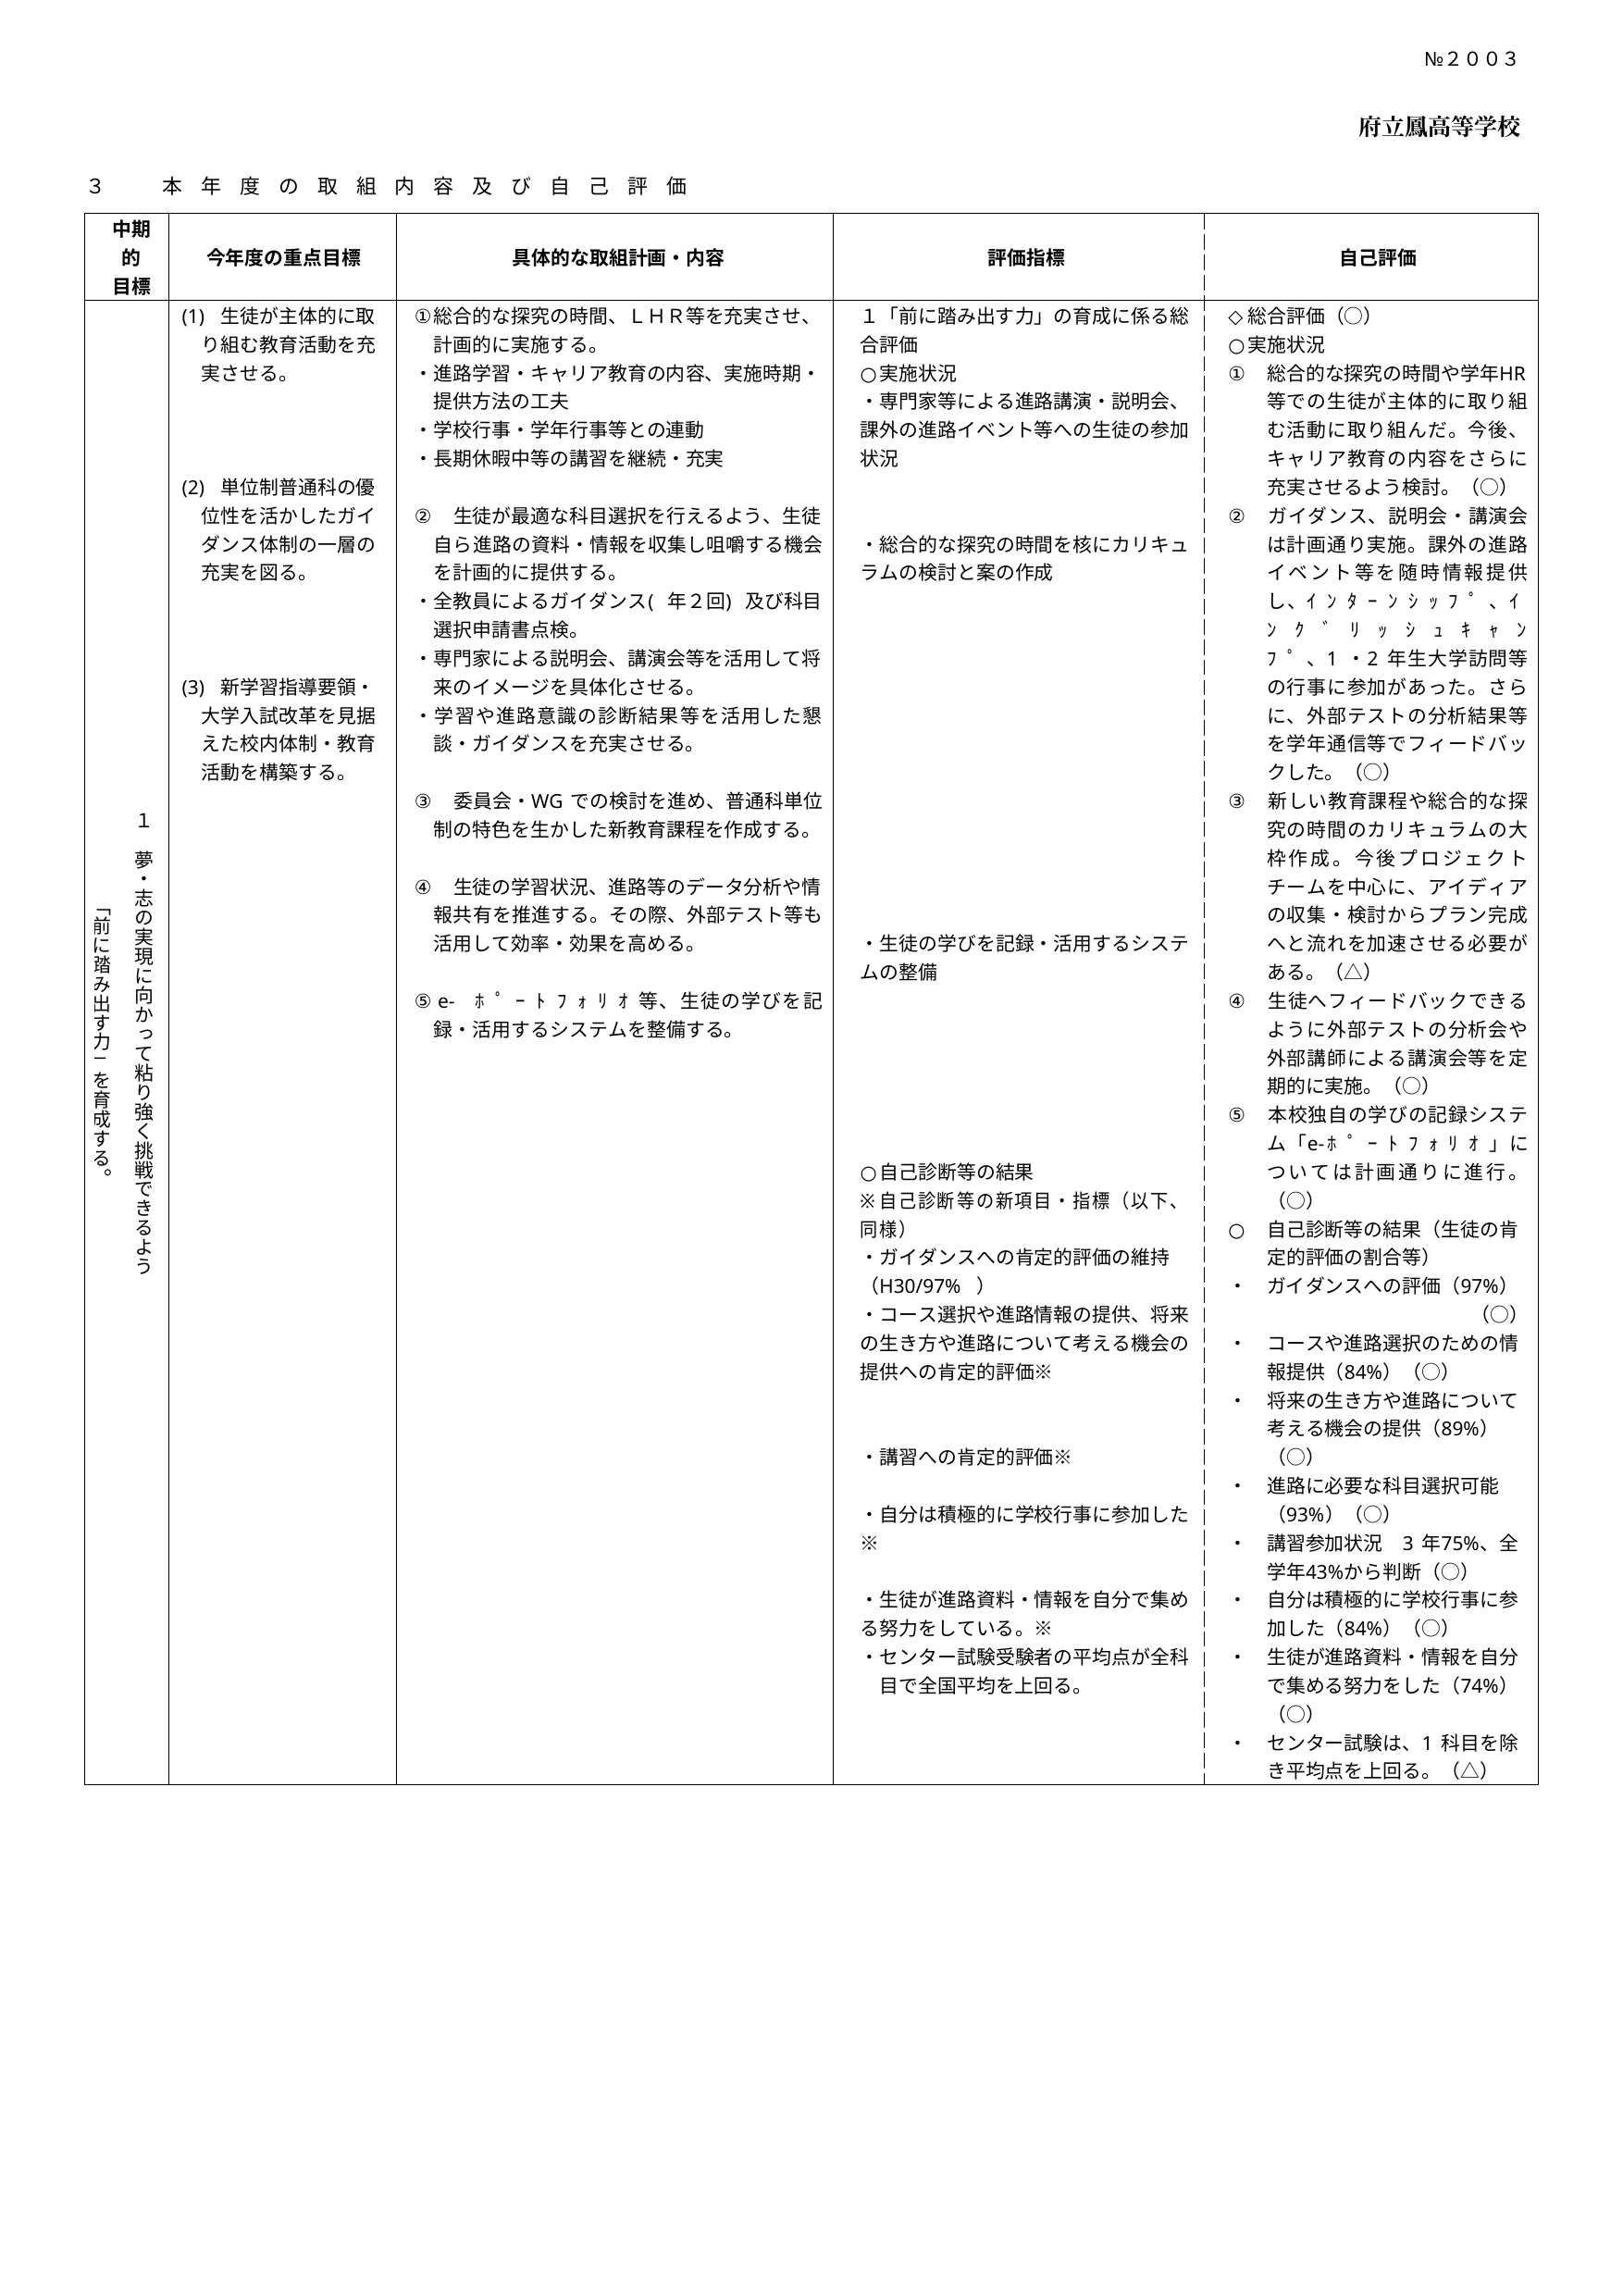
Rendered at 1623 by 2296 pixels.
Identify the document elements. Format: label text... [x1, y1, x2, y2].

table_header 評価指標 [834, 214, 1204, 300]
table_header 自己評価 [1204, 214, 1538, 300]
table_cell １「前に踏み出す力」の育成に係る総合評価 ○実施状況 ・専門家等による進路講演・説明会、課外の進路イベント等への生徒の参加状況 ・総合的な探究の時間を核にカリキュラムの検討と案の作成 ・生徒の学びを記録・活用するシステムの整備 ○自己診断等の結果 ※自己診断等の新項目・指標（以下、同様） ・ガイダンスへの肯定的評価の維持（H30/97%） ・コース選択や進路情報の提供、将来の生き方や進路について考える機会の提供への肯定的評価※ ・講習への肯定的評価※ ・自分は積極的に学校行事に参加した※ ・生徒が進路資料・情報を自分で集める努力をしている。※ ・センター試験受験者の平均点が全科目で全国平均を上回る。 [834, 301, 1204, 1784]
text ３ 本年度の取組内容及び自己評価 [67, 156, 1538, 213]
table_cell ①総合的な探究の時間、ＬＨＲ等を充実させ、計画的に実施する。 ・進路学習・キャリア教育の内容、実施時期・提供方法の工夫 ・学校行事・学年行事等との連動 ・長期休暇中等の講習を継続・充実 ② 生徒が最適な科目選択を行えるよう、生徒自ら進路の資料・情報を収集し咀嚼する機会を計画的に提供する。 ・全教員によるガイダンス(年２回)及び科目選択申請書点検。 ・専門家による説明会、講演会等を活用して将来のイメージを具体化させる。 ・学習や進路意識の診断結果等を活用した懇談・ガイダンスを充実させる。 ③ 委員会・WGでの検討を進め、普通科単位制の特色を生かした新教育課程を作成する。 ④ 生徒の学習状況、進路等のデータ分析や情報共有を推進する。その際、外部テスト等も活用して効率・効果を高める。 ⑤ e-ﾎﾟｰﾄﾌｫﾘｵ等、生徒の学びを記録・活用するシステムを整備する。 [397, 301, 833, 1784]
table_header 中期的 目標 [85, 214, 168, 300]
table_header 今年度の重点目標 [169, 214, 396, 300]
table_cell (1) 生徒が主体的に取り組む教育活動を充実させる。 (2) 単位制普通科の優位性を活かしたガイダンス体制の一層の充実を図る。 (3) 新学習指導要領・大学入試改革を見据えた校内体制・教育活動を構築する。 [169, 301, 396, 1784]
table_header 具体的な取組計画・内容 [397, 214, 833, 300]
table_cell １ 夢・志の実現に向かって粘り強く挑戦できるよう 「前に踏み出す力」を育成する。 [85, 301, 168, 1784]
table_cell ◇総合評価（○） ○実施状況 ① 総合的な探究の時間や学年HR等での生徒が主体的に取り組む活動に取り組んだ。今後、キャリア教育の内容をさらに充実させるよう検討。（○） ② ガイダンス、説明会・講演会は計画通り実施。課外の進路イベント等を随時情報提供し、ｲﾝﾀｰﾝｼｯﾌﾟ、ｲﾝｸﾞﾘｯｼｭｷｬﾝﾌﾟ、1・2年生大学訪問等の行事に参加があった。さらに、外部テストの分析結果等を学年通信等でフィードバックした。（○） ③ 新しい教育課程や総合的な探究の時間のカリキュラムの大枠作成。今後プロジェクトチームを中心に、アイディアの収集・検討からプラン完成へと流れを加速させる必要がある。（△） ④ 生徒へフィードバックできるように外部テストの分析会や外部講師による講演会等を定期的に実施。（○） ⑤ 本校独自の学びの記録システム「e-ﾎﾟｰﾄﾌｫﾘｵ」については計画通りに進行。（○） 自己診断等の結果（生徒の肯定的評価の割合等） ・ ガイダンスへの評価（97%） （○） ・ コースや進路選択のための情報提供（84%）（○） 将来の生き方や進路について考える機会の提供（89%）（○） 進路に必要な科目選択可能（93%）（○） 講習参加状況 3年75%、全学年43%から判断（○） 自分は積極的に学校行事に参加した（84%）（○） 生徒が進路資料・情報を自分で集める努力をした（74%）（○） センター試験は、1科目を除き平均点を上回る。（△） [1204, 301, 1538, 1784]
